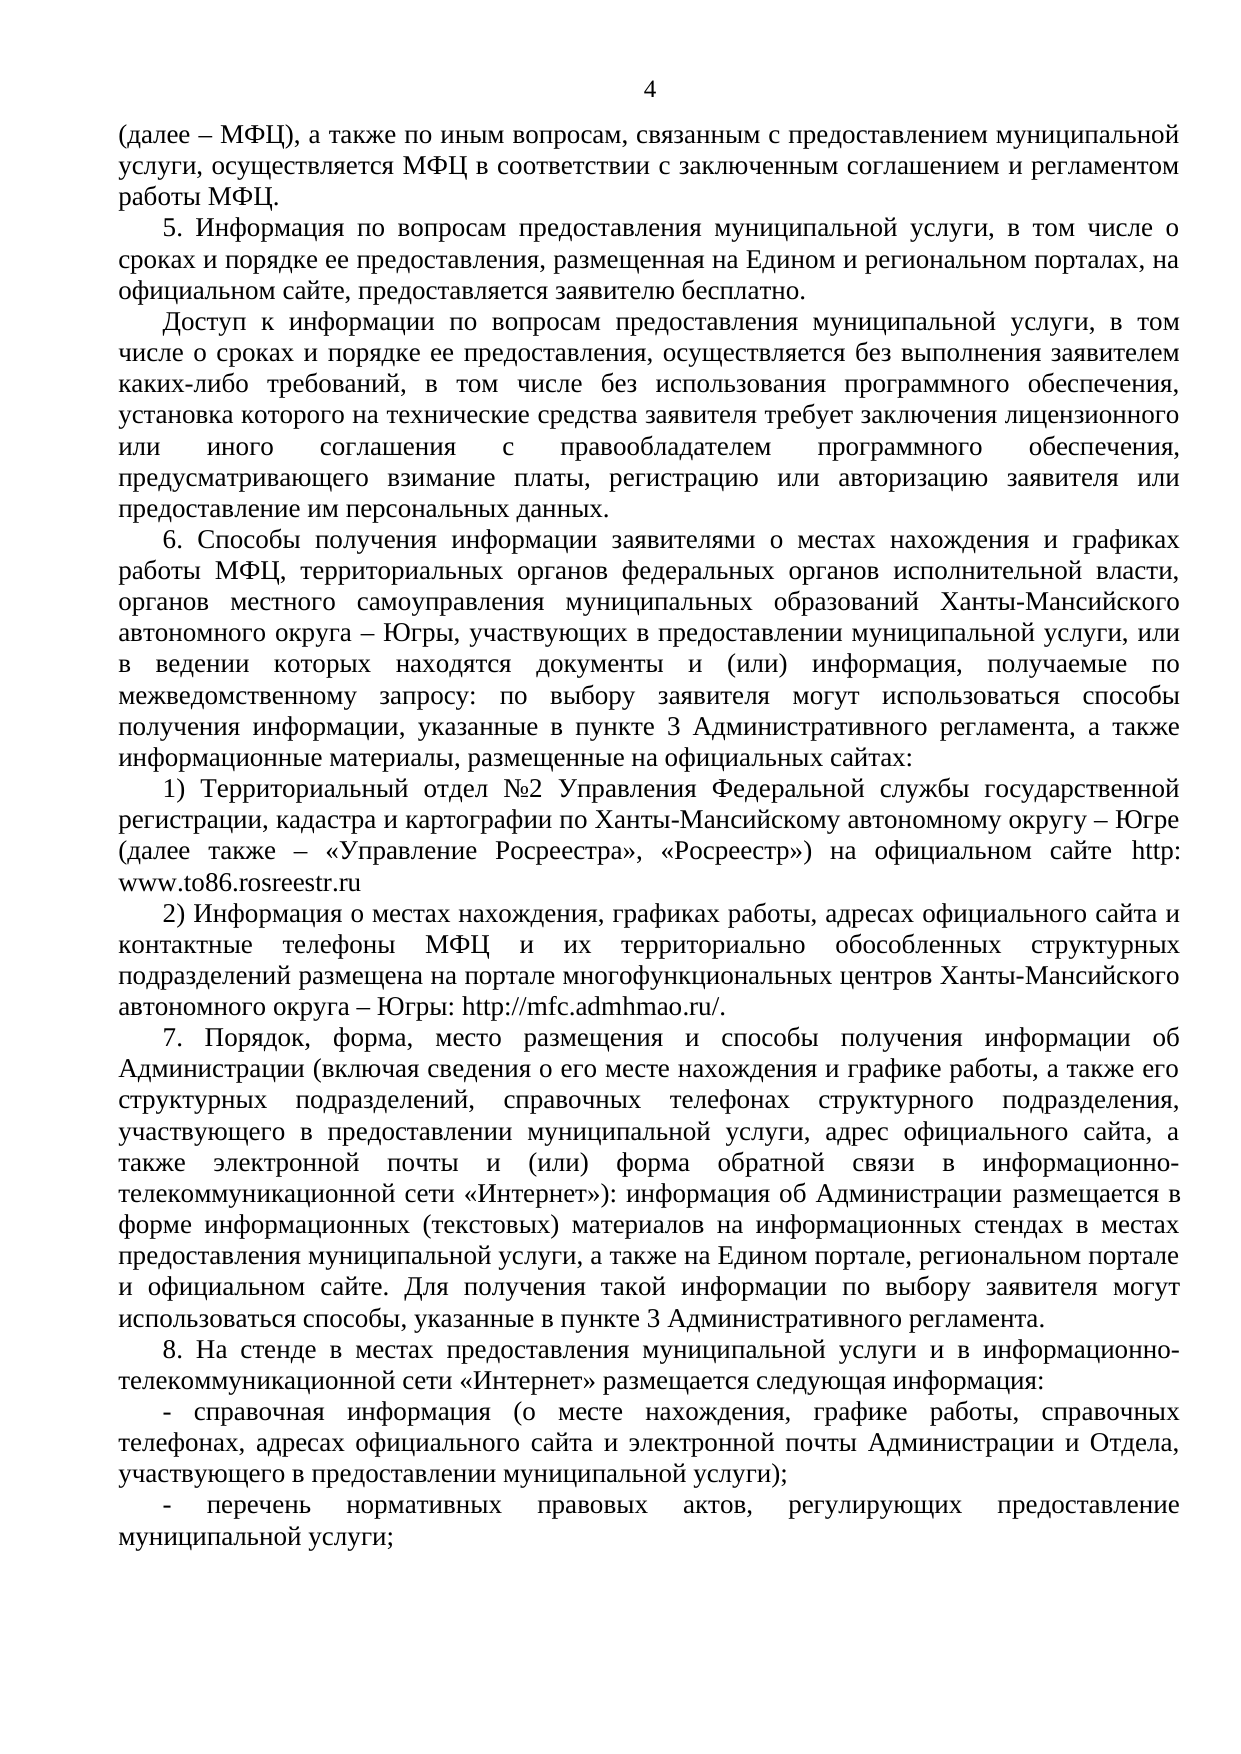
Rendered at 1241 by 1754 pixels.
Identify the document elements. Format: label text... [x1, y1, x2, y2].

text 5. Информация по вопросам предоставления муниципальной услуги, в том числе о сроках и порядке ее предоставления, размещенная на Едином и региональном порталах, на официальном сайте, предоставляется заявителю бесплатно. [118, 212, 1181, 305]
text 7. Порядок, форма, место размещения и способы получения информации об Администрации (включая сведения о его месте нахождения и графике работы, а также его структурных подразделений, справочных телефонах структурного подразделения, участвующего в предоставлении муниципальной услуги, адрес официального сайта, а также электронной почты и (или) форма обратной связи в информационно-телекоммуникационной сети «Интернет»): информация об Администрации размещается в форме информационных (текстовых) материалов на информационных стендах в местах предоставления муниципальной услуги, а также на Едином портале, региональном портале и официальном сайте. Для получения такой информации по выбору заявителя могут использоваться способы, указанные в пункте 3 Административного регламента. [118, 1021, 1181, 1333]
text Доступ к информации по вопросам предоставления муниципальной услуги, в том числе о сроках и порядке ее предоставления, осуществляется без выполнения заявителем каких-либо требований, в том числе без использования программного обеспечения, установка которого на технические средства заявителя требует заключения лицензионного или иного соглашения с правообладателем программного обеспечения, предусматривающего взимание платы, регистрацию или авторизацию заявителя или предоставление им персональных данных. [118, 305, 1181, 523]
text 2) Информация о местах нахождения, графиках работы, адресах официального сайта и контактные телефоны МФЦ и их территориально обособленных структурных подразделений размещена на портале многофункциональных центров Ханты-Мансийского автономного округа – Югры: http://mfc.admhmao.ru/. [118, 897, 1181, 1021]
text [118, 118, 1181, 212]
text - перечень нормативных правовых актов, регулирующих предоставление муниципальной услуги; [118, 1488, 1181, 1551]
text 6. Способы получения информации заявителями о местах нахождения и графиках работы МФЦ, территориальных органов федеральных органов исполнительной власти, органов местного самоуправления муниципальных образований Ханты-Мансийского автономного округа – Югры, участвующих в предоставлении муниципальной услуги, или в ведении которых находятся документы и (или) информация, получаемые по межведомственному запросу: по выбору заявителя могут использоваться способы получения информации, указанные в пункте 3 Административного регламента, а также информационные материалы, размещенные на официальных сайтах: [118, 523, 1181, 772]
text - справочная информация (о месте нахождения, графике работы, справочных телефонах, адресах официального сайта и электронной почты Администрации и Отдела, участвующего в предоставлении муниципальной услуги); [118, 1395, 1181, 1488]
text 1) Территориальный отдел №2 Управления Федеральной службы государственной регистрации, кадастра и картографии по Ханты-Мансийскому автономному округу – Югре (далее также – «Управление Росреестра», «Росреестр») на официальном сайте http: www.to86.rosreestr.ru [118, 772, 1181, 897]
text 8. На стенде в местах предоставления муниципальной услуги и в информационно-телекоммуникационной сети «Интернет» размещается следующая информация: [118, 1333, 1181, 1395]
